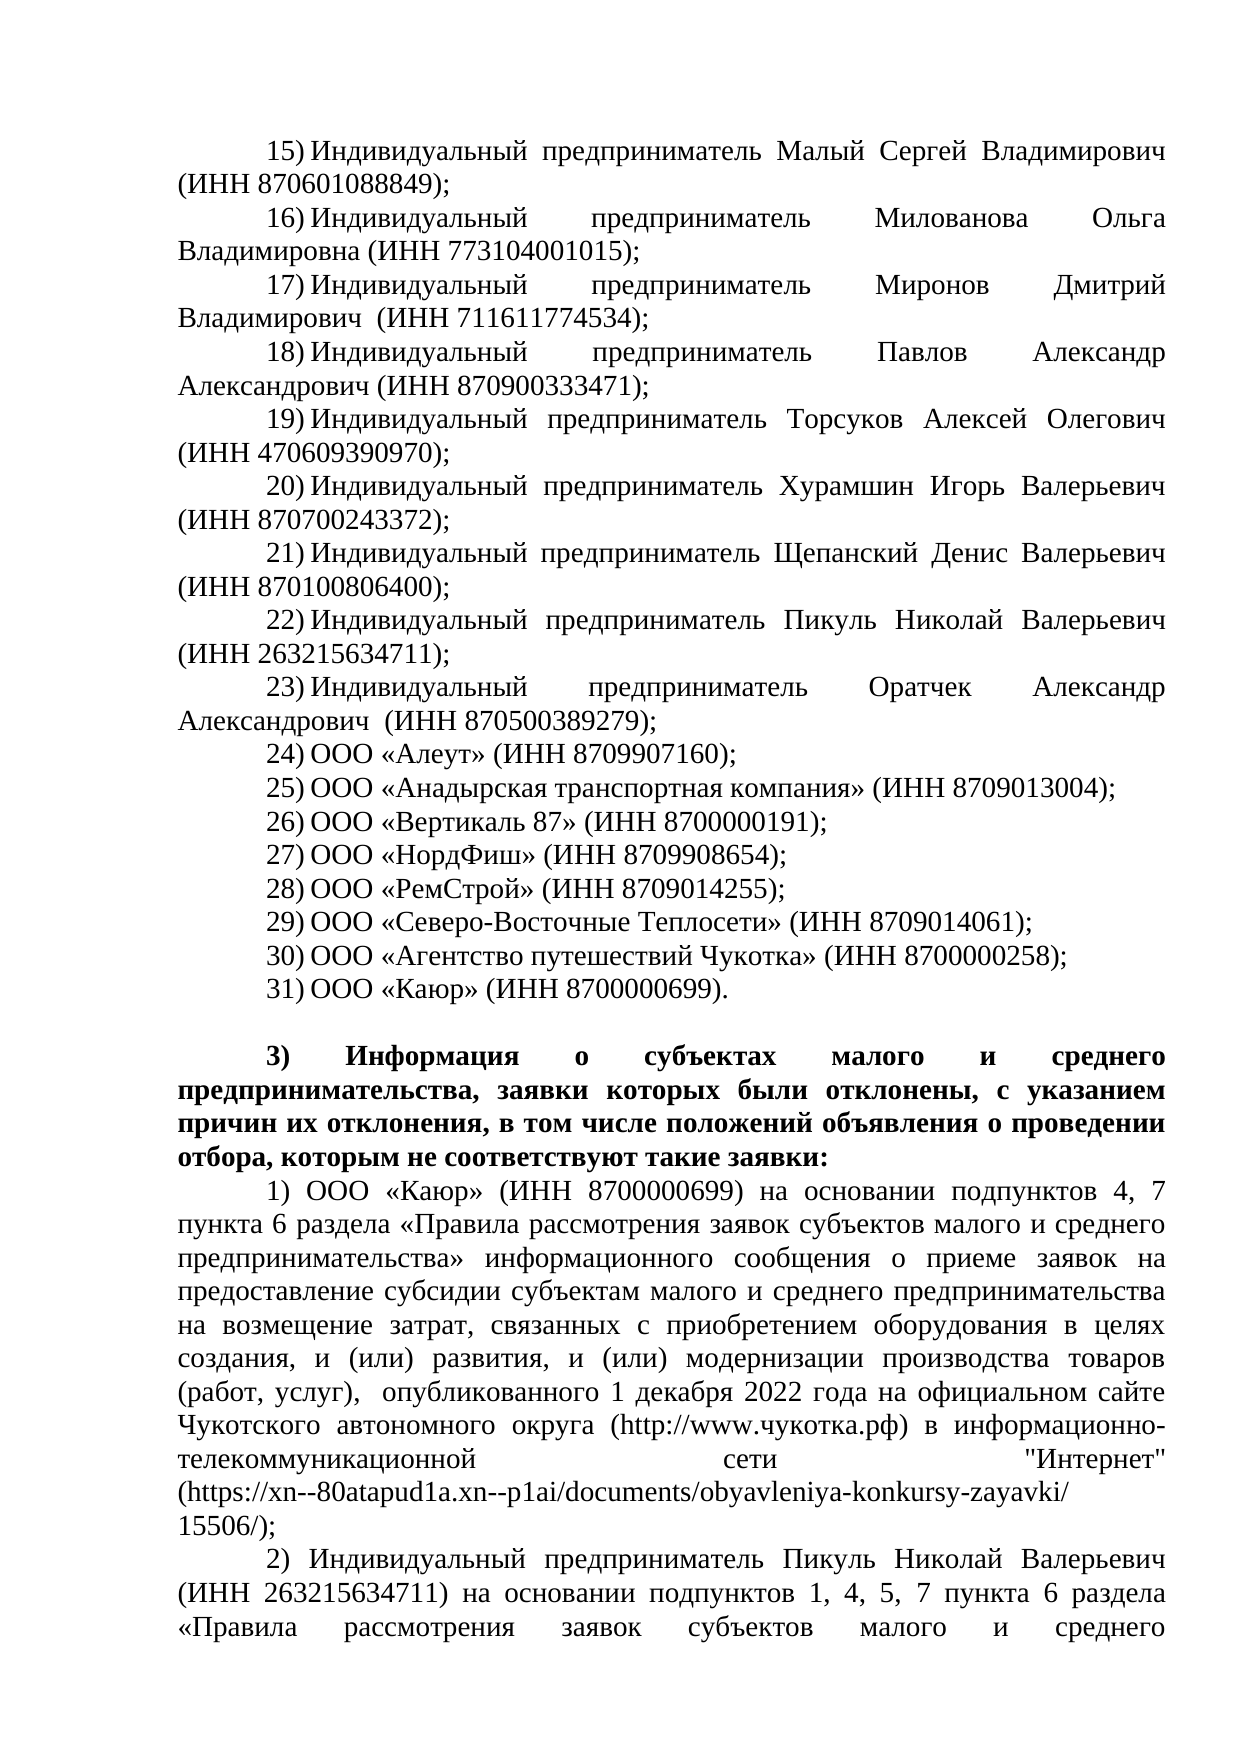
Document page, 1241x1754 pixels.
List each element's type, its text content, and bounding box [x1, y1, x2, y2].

list ООО «Вертикаль 87» (ИНН 8700000191); [177, 804, 1166, 837]
list ООО «РемСтрой» (ИНН 8709014255); [177, 871, 1166, 904]
list Индивидуальный предприниматель Торсуков Алексей Олегович (ИНН 470609390970); [177, 401, 1166, 468]
list Индивидуальный предприниматель Оратчек Александр Александрович (ИНН 870500389279); [177, 669, 1166, 737]
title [177, 1542, 1166, 1642]
list Индивидуальный предприниматель Пикуль Николай Валерьевич (ИНН 263215634711); [177, 602, 1166, 669]
list ООО «Анадырская транспортная компания» (ИНН 8709013004); [177, 770, 1166, 804]
list Индивидуальный предприниматель Милованова Ольга Владимировна (ИНН 773104001015); [177, 200, 1166, 267]
list ООО «Северо-Восточные Теплосети» (ИНН 8709014061); [177, 904, 1166, 938]
list Индивидуальный предприниматель Павлов Александр Александрович (ИНН 870900333471); [177, 334, 1166, 401]
list Индивидуальный предприниматель Хурамшин Игорь Валерьевич (ИНН 870700243372); [177, 468, 1166, 535]
text 1) ООО «Каюр» (ИНН 8700000699) на основании подпунктов 4, 7 пункта 6 раздела «Правила рассмотрения заявок субъектов малого и среднего предпринимательства» информационного сообщения о приеме заявок на предоставление субсидии субъектам малого и среднего предпринимательства на возмещение затрат, связанных с приобретением оборудования в целях создания, и (или) развития, и (или) модернизации производства товаров (работ, услуг), опубликованного 1 декабря 2022 года на официальном сайте Чукотского автономного округа (http://www.чукотка.рф) в информационно-телекоммуникационной сети "Интернет" (https://xn--80atapud1a.xn--p1ai/documents/obyavleniya-konkursy-zayavki/15506/); [177, 1173, 1166, 1542]
list ООО «Каюр» (ИНН 8700000699). [177, 971, 1166, 1005]
list ООО «Агентство путешествий Чукотка» (ИНН 8700000258); [177, 938, 1166, 971]
list Индивидуальный предприниматель Малый Сергей Владимирович (ИНН 870601088849); [177, 133, 1166, 200]
text 3) Информация о субъектах малого и среднего предпринимательства, заявки которых были отклонены, с указанием причин их отклонения, в том числе положений объявления о проведении отбора, которым не соответствуют такие заявки: [177, 1038, 1166, 1173]
list ООО «Алеут» (ИНН 8709907160); [177, 737, 1166, 770]
list Индивидуальный предприниматель Щепанский Денис Валерьевич (ИНН 870100806400); [177, 535, 1166, 602]
list ООО «НордФиш» (ИНН 8709908654); [177, 837, 1166, 871]
list Индивидуальный предприниматель Миронов Дмитрий Владимирович (ИНН 711611774534); [177, 267, 1166, 334]
